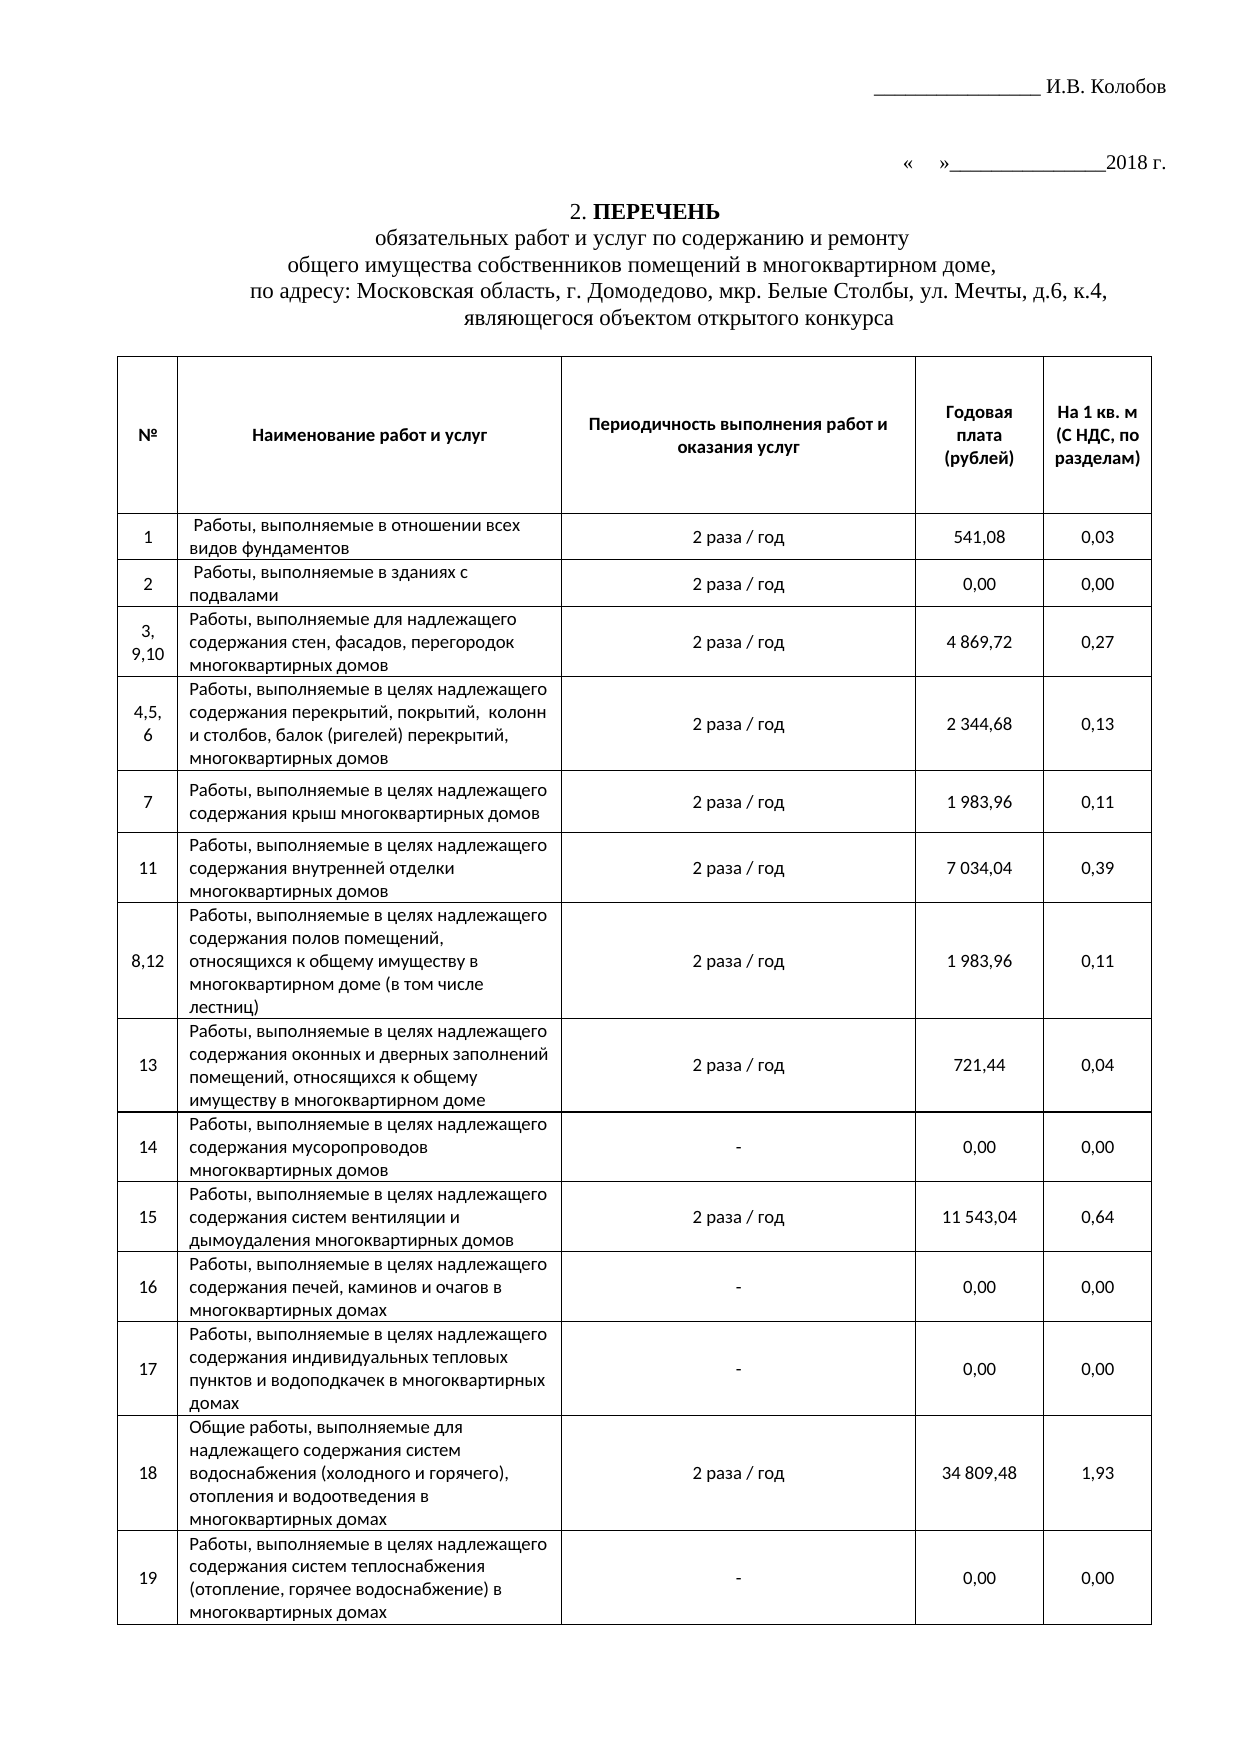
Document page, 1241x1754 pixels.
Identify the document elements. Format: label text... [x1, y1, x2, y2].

table_header На 1 кв. м (С НДС, по разделам) [1044, 357, 1151, 512]
table_header Периодичность выполнения работ и оказания услуг [562, 357, 915, 512]
table_cell 0,39 [1044, 833, 1151, 902]
table_cell 18 [118, 1416, 177, 1530]
text по адресу: Московская область, г. Домодедово, мкр. Белые Столбы, ул. Мечты, д.6, к.4, [118, 277, 1166, 303]
table_cell Работы, выполняемые в целях надлежащего содержания печей, каминов и очагов в многоквартирных домах [178, 1252, 561, 1321]
table_cell Работы, выполняемые в целях надлежащего содержания систем теплоснабжения (отопление, горячее водоснабжение) в многоквартирных домах [178, 1531, 561, 1624]
table_cell - [562, 1531, 915, 1624]
table_cell 11 543,04 [916, 1182, 1043, 1251]
table_cell Работы, выполняемые в целях надлежащего содержания внутренней отделки многоквартирных домов [178, 833, 561, 902]
text « »_______________2018 г. [118, 150, 1166, 174]
table_cell 4,5,6 [118, 677, 177, 770]
text 2. ПЕРЕЧЕНЬ [118, 198, 1166, 224]
table_cell 14 [118, 1113, 177, 1181]
table_cell Работы, выполняемые в целях надлежащего содержания оконных и дверных заполнений помещений, относящихся к общему имуществу в многоквартирном доме [178, 1019, 561, 1111]
table_cell 2 раза / год [562, 1019, 915, 1111]
table_cell 7 034,04 [916, 833, 1043, 902]
table_cell 15 [118, 1182, 177, 1251]
table_cell 0,64 [1044, 1182, 1151, 1251]
table_cell Работы, выполняемые в целях надлежащего содержания индивидуальных тепловых пунктов и водоподкачек в многоквартирных домах [178, 1322, 561, 1414]
table_cell Работы, выполняемые в целях надлежащего содержания систем вентиляции и дымоудаления многоквартирных домов [178, 1182, 561, 1251]
table_cell 16 [118, 1252, 177, 1321]
table_cell 17 [118, 1322, 177, 1414]
table_cell 0,03 [1044, 514, 1151, 559]
text обязательных работ и услуг по содержанию и ремонту [118, 224, 1166, 251]
table_cell 1 983,96 [916, 771, 1043, 832]
table_cell 1,93 [1044, 1416, 1151, 1530]
table_cell 2 [118, 560, 177, 606]
table_cell 11 [118, 833, 177, 902]
table_cell 0,00 [916, 560, 1043, 606]
title общего имущества собственников помещений в многоквартирном доме, [118, 251, 1166, 277]
table_cell Работы, выполняемые в зданиях с подвалами [178, 560, 561, 606]
table_cell 2 раза / год [562, 560, 915, 606]
table_cell 0,13 [1044, 677, 1151, 770]
table_header № [118, 357, 177, 512]
table_cell 0,00 [916, 1322, 1043, 1414]
table_cell 7 [118, 771, 177, 832]
table_cell 0,00 [1044, 1252, 1151, 1321]
table_cell 19 [118, 1531, 177, 1624]
table_cell 2 344,68 [916, 677, 1043, 770]
table_cell 2 раза / год [562, 677, 915, 770]
table_cell 34 809,48 [916, 1416, 1043, 1530]
table_cell 0,00 [1044, 1531, 1151, 1624]
text ________________ И.В. Колобов [118, 74, 1166, 98]
table_cell 1 [118, 514, 177, 559]
table_header Годовая плата (рублей) [916, 357, 1043, 512]
table_cell Работы, выполняемые в целях надлежащего содержания крыш многоквартирных домов [178, 771, 561, 832]
table_cell 2 раза / год [562, 514, 915, 559]
table_cell 721,44 [916, 1019, 1043, 1111]
table_cell 2 раза / год [562, 771, 915, 832]
table_cell 0,00 [916, 1252, 1043, 1321]
table_cell 0,04 [1044, 1019, 1151, 1111]
table_cell Работы, выполняемые для надлежащего содержания стен, фасадов, перегородок многоквартирных домов [178, 607, 561, 676]
table_cell 0,11 [1044, 771, 1151, 832]
table_cell - [562, 1252, 915, 1321]
table_cell 13 [118, 1019, 177, 1111]
text являющегося объектом открытого конкурса [118, 303, 1166, 330]
table_cell 2 раза / год [562, 1416, 915, 1530]
table_cell - [562, 1113, 915, 1181]
table_cell Работы, выполняемые в целях надлежащего содержания мусоропроводов многоквартирных домов [178, 1113, 561, 1181]
table_cell Работы, выполняемые в целях надлежащего содержания перекрытий, покрытий, колонн и столбов, балок (ригелей) перекрытий, многоквартирных домов [178, 677, 561, 770]
table_cell 8,12 [118, 903, 177, 1018]
table_cell Общие работы, выполняемые для надлежащего содержания систем водоснабжения (холодного и горячего), отопления и водоотведения в многоквартирных домах [178, 1416, 561, 1530]
table_cell 0,00 [1044, 560, 1151, 606]
table_cell 0,11 [1044, 903, 1151, 1018]
table_cell Работы, выполняемые в целях надлежащего содержания полов помещений, относящихся к общему имуществу в многоквартирном доме (в том числе лестниц) [178, 903, 561, 1018]
table_cell 1 983,96 [916, 903, 1043, 1018]
table_cell 0,00 [916, 1531, 1043, 1624]
table_cell 2 раза / год [562, 833, 915, 902]
table_cell - [562, 1322, 915, 1414]
table_cell Работы, выполняемые в отношении всех видов фундаментов [178, 514, 561, 559]
table_cell 541,08 [916, 514, 1043, 559]
table_cell 2 раза / год [562, 1182, 915, 1251]
table_cell 2 раза / год [562, 903, 915, 1018]
table_cell 2 раза / год [562, 607, 915, 676]
table_cell 0,27 [1044, 607, 1151, 676]
table_cell 4 869,72 [916, 607, 1043, 676]
table_cell 0,00 [1044, 1322, 1151, 1414]
table_cell 0,00 [1044, 1113, 1151, 1181]
table_header Наименование работ и услуг [178, 357, 561, 512]
table_cell 3, 9,10 [118, 607, 177, 676]
table_cell 0,00 [916, 1113, 1043, 1181]
